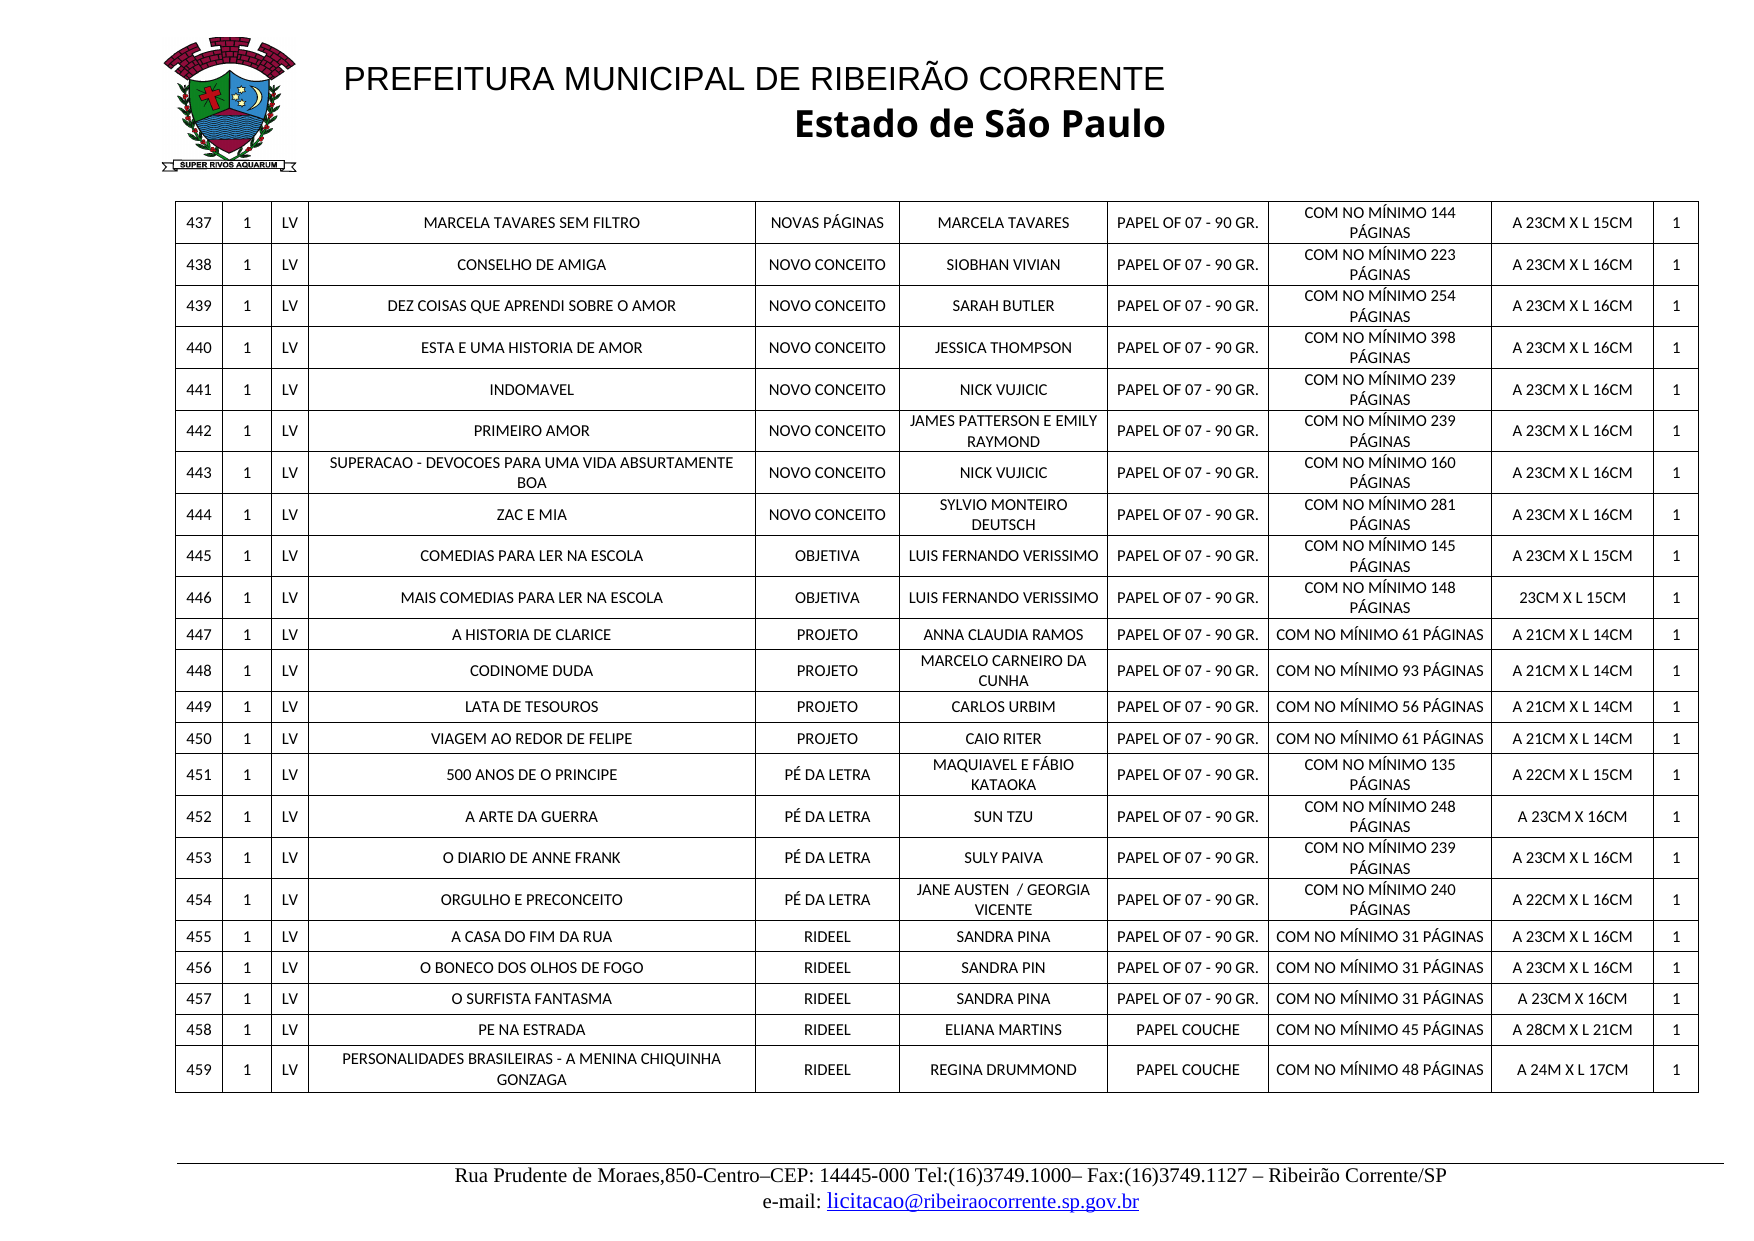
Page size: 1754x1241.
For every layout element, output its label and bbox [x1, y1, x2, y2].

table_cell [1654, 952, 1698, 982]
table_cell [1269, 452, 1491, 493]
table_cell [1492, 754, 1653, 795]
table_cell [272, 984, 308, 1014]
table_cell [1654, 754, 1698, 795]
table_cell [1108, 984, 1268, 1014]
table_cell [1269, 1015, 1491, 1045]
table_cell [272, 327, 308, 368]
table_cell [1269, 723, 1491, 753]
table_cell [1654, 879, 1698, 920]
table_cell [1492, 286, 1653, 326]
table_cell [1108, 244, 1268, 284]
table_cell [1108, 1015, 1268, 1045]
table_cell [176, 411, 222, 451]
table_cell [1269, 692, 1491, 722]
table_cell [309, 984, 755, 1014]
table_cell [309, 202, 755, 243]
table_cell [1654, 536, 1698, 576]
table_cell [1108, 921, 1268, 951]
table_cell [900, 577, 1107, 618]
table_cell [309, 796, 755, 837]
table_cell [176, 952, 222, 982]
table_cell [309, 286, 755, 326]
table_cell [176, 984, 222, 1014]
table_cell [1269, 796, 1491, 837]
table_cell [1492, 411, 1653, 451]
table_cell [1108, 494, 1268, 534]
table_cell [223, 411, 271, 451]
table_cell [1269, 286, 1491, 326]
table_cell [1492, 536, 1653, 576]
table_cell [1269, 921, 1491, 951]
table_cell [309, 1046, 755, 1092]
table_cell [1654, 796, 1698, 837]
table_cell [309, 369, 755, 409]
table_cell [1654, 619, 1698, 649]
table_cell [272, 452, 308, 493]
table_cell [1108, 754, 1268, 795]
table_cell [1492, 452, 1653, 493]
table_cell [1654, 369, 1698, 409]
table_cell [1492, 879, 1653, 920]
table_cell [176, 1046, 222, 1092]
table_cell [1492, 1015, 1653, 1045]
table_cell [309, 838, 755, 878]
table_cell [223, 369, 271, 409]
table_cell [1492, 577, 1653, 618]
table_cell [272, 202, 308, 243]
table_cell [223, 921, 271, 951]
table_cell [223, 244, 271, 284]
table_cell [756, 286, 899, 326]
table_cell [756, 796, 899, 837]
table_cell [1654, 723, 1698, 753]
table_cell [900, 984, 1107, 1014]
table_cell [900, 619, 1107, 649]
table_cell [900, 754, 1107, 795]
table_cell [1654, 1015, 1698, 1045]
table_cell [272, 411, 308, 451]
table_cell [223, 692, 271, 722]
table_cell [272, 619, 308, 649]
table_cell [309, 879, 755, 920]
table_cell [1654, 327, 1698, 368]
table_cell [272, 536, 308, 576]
picture [161, 37, 297, 172]
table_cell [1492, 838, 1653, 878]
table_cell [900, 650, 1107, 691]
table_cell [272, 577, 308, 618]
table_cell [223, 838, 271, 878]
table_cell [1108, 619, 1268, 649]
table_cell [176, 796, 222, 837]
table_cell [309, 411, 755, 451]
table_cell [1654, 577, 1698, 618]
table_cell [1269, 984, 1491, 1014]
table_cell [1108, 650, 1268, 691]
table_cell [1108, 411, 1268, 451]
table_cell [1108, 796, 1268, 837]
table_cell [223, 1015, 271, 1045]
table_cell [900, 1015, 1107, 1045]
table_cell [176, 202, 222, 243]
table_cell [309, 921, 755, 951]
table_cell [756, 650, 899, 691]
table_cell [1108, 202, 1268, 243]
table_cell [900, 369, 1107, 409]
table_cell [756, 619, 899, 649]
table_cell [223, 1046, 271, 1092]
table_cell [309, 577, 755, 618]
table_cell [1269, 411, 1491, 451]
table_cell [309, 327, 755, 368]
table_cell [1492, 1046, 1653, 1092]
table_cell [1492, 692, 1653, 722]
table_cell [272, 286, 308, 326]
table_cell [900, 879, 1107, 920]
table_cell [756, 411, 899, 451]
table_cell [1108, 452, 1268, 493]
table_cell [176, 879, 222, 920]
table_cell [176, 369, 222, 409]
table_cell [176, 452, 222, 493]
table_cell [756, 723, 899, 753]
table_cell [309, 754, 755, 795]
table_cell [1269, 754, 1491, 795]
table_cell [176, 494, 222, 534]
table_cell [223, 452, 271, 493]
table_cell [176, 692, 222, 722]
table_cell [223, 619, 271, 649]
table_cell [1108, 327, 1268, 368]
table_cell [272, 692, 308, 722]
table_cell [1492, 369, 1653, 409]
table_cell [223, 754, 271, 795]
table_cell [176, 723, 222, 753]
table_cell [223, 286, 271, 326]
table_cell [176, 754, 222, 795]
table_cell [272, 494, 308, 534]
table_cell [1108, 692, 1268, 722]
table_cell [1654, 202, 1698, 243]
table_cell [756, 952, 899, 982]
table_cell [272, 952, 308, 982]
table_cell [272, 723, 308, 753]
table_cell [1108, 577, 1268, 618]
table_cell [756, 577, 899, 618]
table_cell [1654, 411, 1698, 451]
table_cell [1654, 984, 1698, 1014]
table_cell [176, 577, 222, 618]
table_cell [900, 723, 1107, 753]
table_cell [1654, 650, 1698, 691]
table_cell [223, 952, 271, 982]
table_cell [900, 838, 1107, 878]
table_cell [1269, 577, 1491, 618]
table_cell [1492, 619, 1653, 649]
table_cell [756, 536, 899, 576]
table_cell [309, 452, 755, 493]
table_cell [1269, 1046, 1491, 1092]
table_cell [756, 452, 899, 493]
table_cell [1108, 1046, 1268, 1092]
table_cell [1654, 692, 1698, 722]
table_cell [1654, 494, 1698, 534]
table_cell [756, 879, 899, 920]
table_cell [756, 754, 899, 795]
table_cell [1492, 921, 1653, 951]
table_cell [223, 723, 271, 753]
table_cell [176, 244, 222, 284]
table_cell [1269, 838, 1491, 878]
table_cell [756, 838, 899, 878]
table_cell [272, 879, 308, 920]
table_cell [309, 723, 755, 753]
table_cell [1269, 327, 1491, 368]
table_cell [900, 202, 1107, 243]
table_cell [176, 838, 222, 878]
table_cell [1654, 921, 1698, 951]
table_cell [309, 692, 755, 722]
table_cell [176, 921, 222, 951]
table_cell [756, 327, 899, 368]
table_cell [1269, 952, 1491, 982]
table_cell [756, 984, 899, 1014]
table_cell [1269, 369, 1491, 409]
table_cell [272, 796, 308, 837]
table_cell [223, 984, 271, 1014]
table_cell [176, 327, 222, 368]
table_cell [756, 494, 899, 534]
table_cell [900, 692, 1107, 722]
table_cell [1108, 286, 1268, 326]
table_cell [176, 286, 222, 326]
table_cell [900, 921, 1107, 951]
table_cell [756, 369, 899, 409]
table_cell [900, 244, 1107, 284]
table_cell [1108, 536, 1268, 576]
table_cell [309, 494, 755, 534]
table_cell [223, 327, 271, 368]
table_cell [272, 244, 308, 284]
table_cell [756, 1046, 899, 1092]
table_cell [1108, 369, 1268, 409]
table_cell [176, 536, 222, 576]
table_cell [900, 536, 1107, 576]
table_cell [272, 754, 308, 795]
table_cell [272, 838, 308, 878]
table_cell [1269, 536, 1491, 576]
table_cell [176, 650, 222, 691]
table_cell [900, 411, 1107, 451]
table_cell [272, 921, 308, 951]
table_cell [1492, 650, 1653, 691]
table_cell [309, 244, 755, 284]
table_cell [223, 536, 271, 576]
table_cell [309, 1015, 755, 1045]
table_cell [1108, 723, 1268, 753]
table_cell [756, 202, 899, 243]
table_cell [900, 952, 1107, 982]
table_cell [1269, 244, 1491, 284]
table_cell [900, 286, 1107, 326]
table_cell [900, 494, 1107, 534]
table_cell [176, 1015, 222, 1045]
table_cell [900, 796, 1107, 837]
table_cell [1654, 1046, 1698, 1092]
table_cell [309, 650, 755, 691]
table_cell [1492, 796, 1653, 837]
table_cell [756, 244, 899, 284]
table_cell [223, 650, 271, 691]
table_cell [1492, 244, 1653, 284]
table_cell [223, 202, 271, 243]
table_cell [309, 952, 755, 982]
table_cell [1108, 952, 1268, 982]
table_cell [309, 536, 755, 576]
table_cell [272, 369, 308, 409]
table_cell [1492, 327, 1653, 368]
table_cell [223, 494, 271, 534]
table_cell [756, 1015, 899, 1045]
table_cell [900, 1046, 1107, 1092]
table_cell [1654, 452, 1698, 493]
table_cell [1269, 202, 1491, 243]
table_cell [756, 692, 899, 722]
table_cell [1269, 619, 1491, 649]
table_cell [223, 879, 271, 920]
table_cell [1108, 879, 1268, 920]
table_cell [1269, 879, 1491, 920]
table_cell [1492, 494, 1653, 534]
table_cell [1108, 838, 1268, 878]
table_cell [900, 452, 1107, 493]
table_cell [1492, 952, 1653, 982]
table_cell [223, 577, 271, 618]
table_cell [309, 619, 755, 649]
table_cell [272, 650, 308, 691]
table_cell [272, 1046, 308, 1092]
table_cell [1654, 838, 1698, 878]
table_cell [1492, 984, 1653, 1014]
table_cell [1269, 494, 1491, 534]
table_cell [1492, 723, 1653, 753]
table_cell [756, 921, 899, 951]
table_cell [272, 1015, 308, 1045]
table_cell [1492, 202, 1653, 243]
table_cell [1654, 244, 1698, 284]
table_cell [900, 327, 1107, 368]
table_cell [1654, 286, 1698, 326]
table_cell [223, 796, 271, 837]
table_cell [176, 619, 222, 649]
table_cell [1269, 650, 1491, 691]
